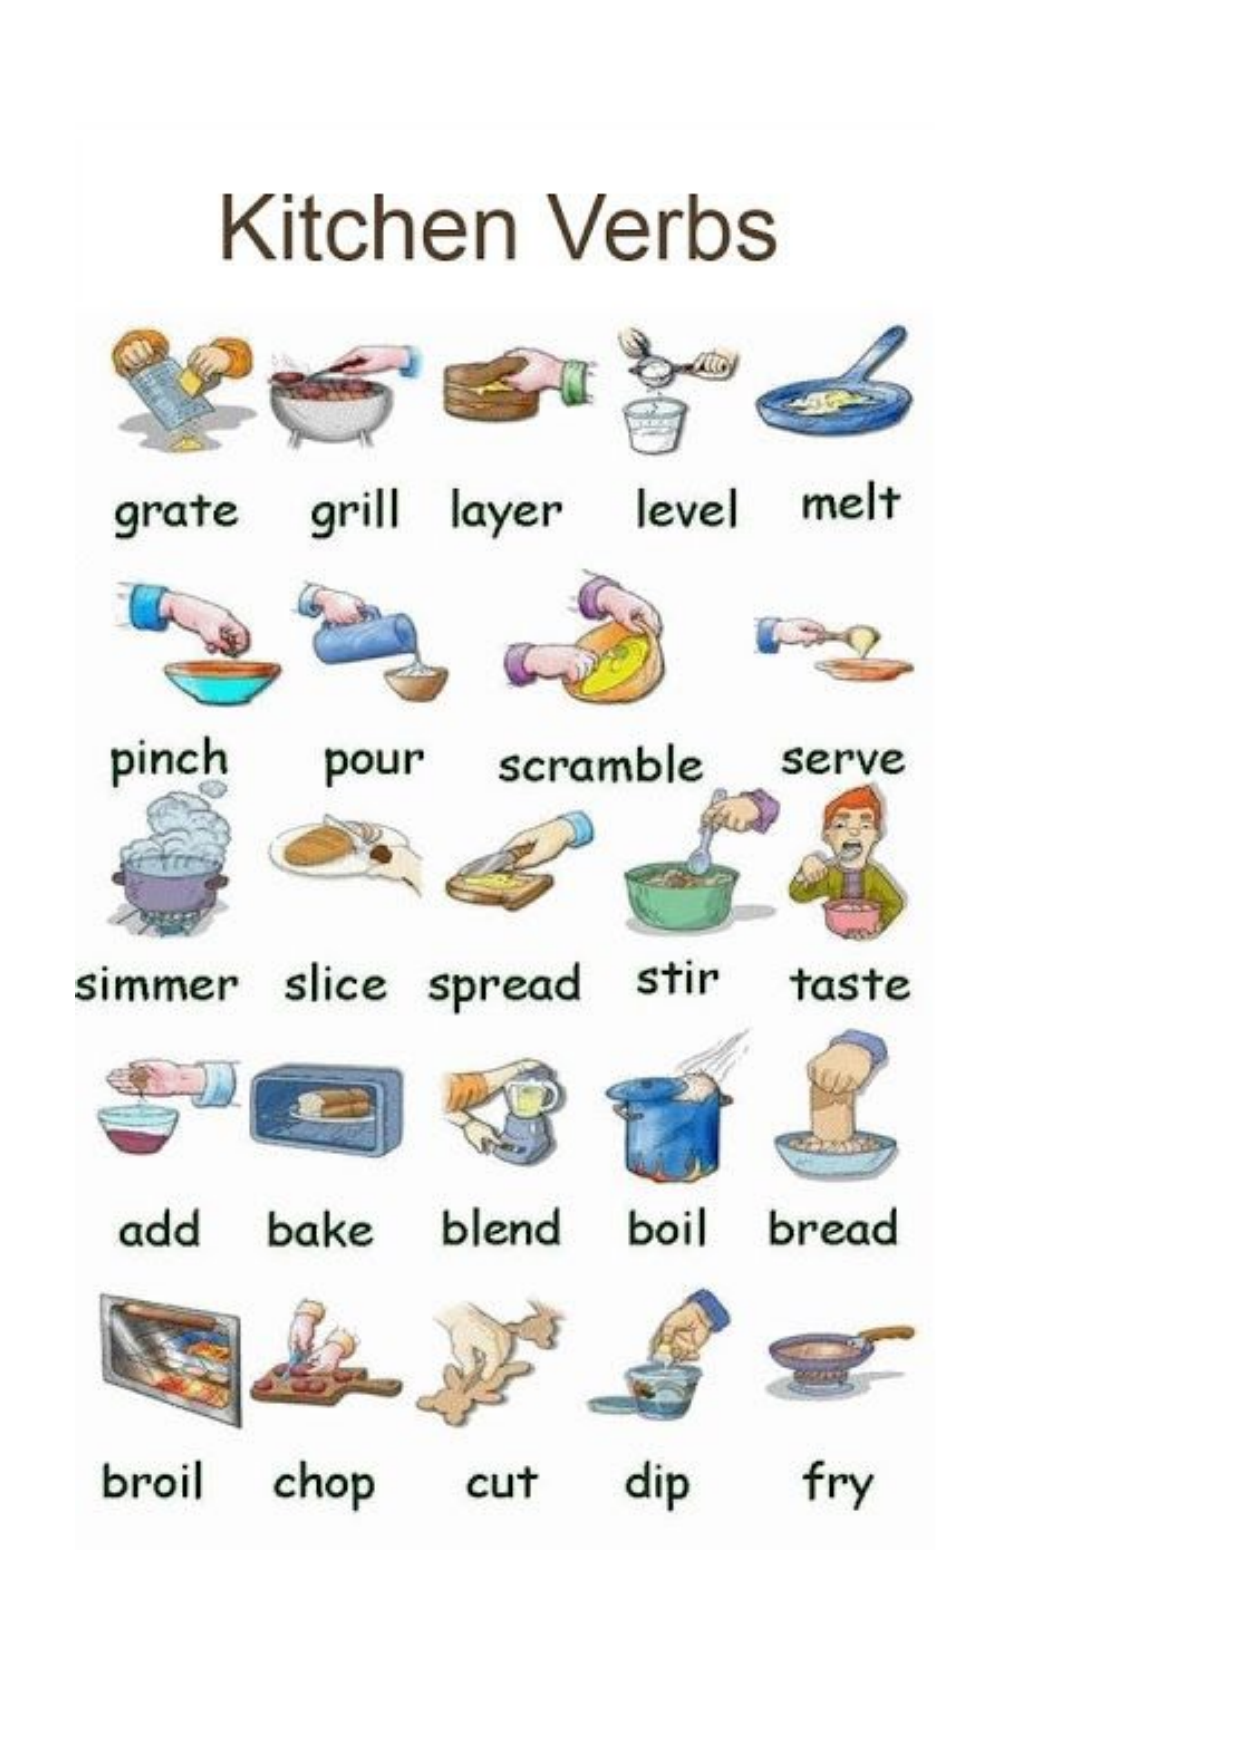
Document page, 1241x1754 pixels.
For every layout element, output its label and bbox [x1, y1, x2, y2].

picture [75, 122, 936, 1550]
